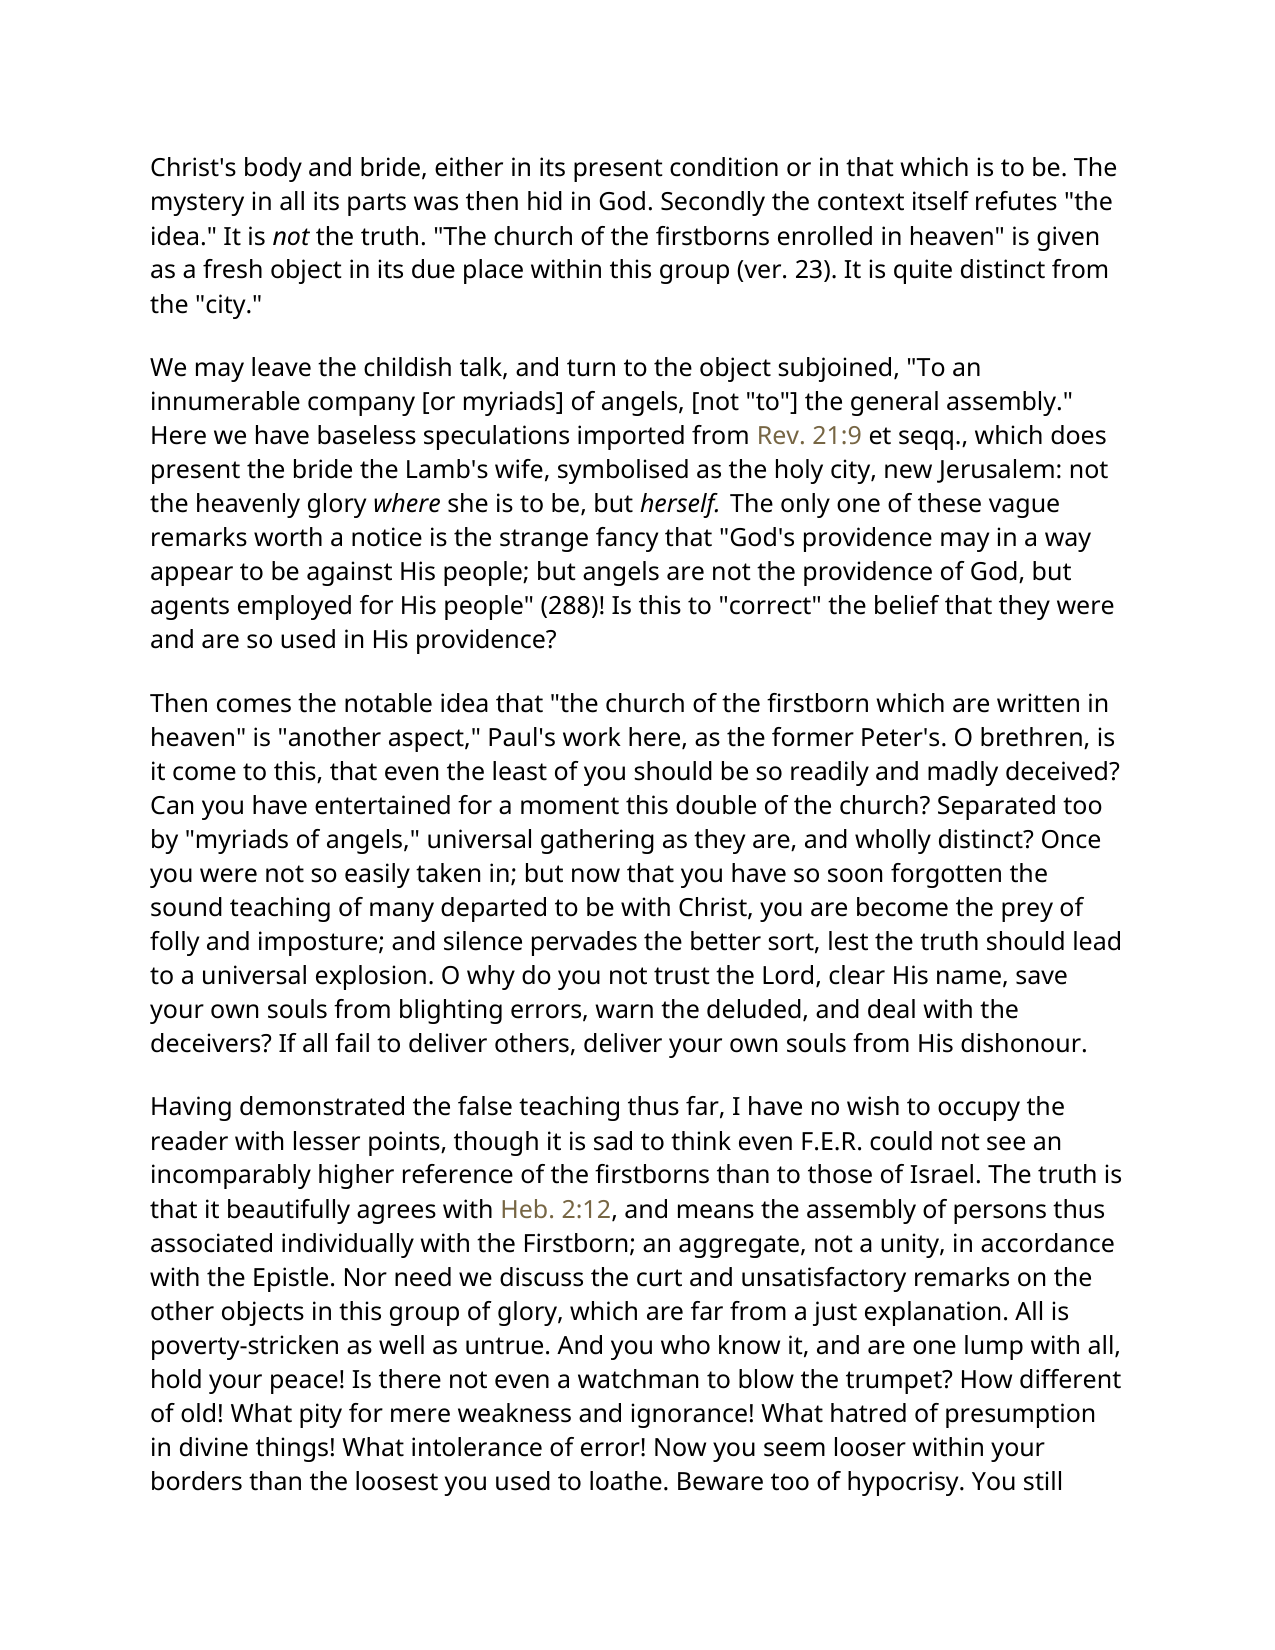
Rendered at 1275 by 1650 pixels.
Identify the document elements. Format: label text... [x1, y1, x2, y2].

text Then comes the notable idea that "the church of the firstborn which are written in heaven" is "another aspect," Paul's work here, as the former Peter's. O brethren, is it come to this, that even the least of you should be so readily and madly deceived? Can you have entertained for a moment this double of the church? Separated too by "myriads of angels," universal gathering as they are, and wholly distinct? Once you were not so easily taken in; but now that you have so soon forgotten the sound teaching of many departed to be with Christ, you are become the prey of folly and imposture; and silence pervades the better sort, lest the truth should lead to a universal explosion. O why do you not trust the Lord, clear His name, save your own souls from blighting errors, warn the deluded, and deal with the deceivers? If all fail to deliver others, deliver your own souls from His dishonour. [150, 685, 1125, 1060]
text We may leave the childish talk, and turn to the object subjoined, "To an innumerable company [or myriads] of angels, [not "to"] the general assembly." Here we have baseless speculations imported from Rev. 21:9 et seqq., which does present the bride the Lamb's wife, symbolised as the holy city, new Jerusalem: not the heavenly glory where she is to be, but herself. The only one of these vague remarks worth a notice is the strange fancy that "God's providence may in a way appear to be against His people; but angels are not the providence of God, but agents employed for His people" (288)! Is this to "correct" the belief that they were and are so used in His providence? [150, 349, 1125, 656]
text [150, 150, 1125, 320]
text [150, 1089, 1125, 1498]
